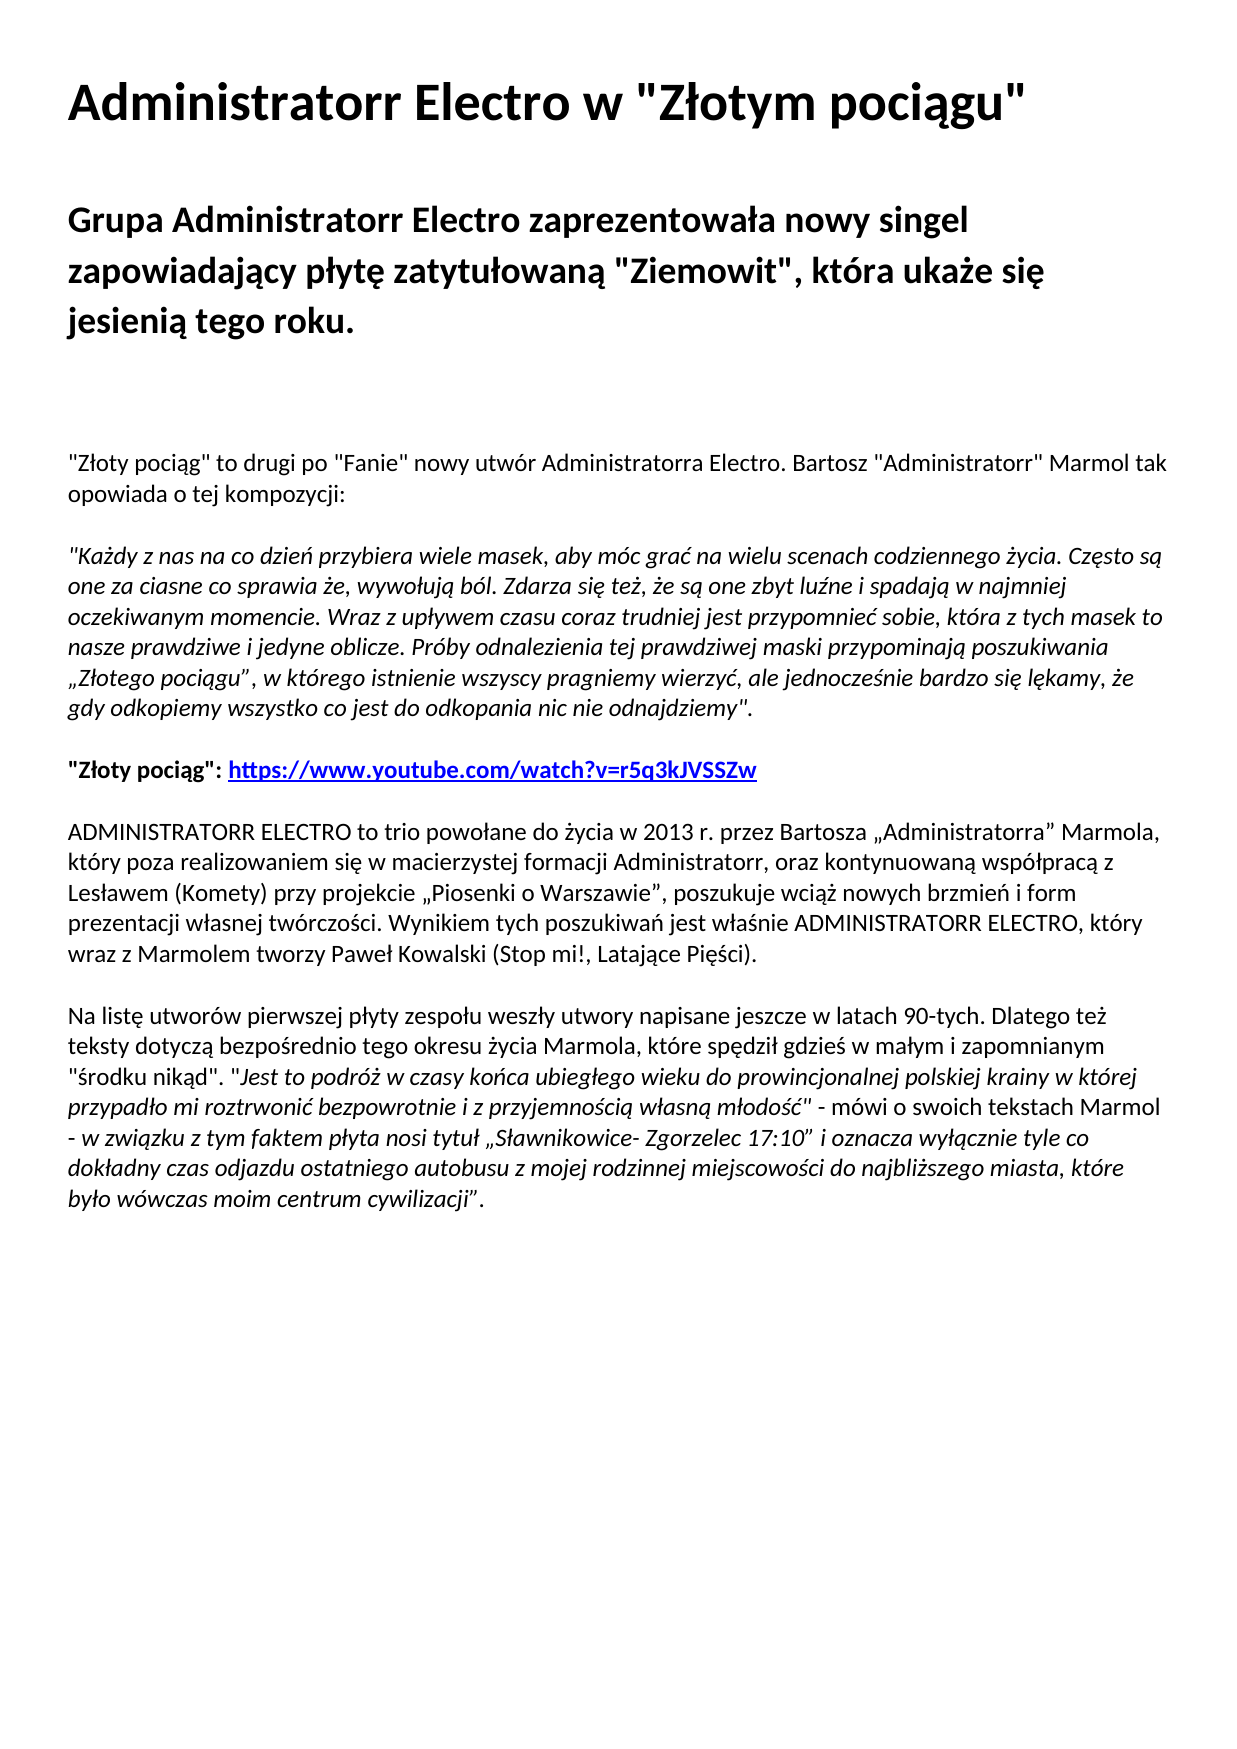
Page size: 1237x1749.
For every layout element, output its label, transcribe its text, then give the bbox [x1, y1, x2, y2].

text Grupa Administratorr Electro zaprezentowała nowy singel zapowiadający płytę zatytułowaną "Ziemowit", która ukaże się jesienią tego roku. [68, 196, 1169, 343]
text "Złoty pociąg" to drugi po "Fanie" nowy utwór Administratorra Electro. Bartosz "Administratorr" Marmol tak opowiada o tej kompozycji: [68, 448, 1169, 509]
text "Złoty pociąg": https://www.youtube.com/watch?v=r5q3kJVSSZw [68, 754, 1169, 785]
text Administratorr Electro w "Złotym pociągu" [68, 68, 1169, 134]
text ADMINISTRATORR ELECTRO to trio powołane do życia w 2013 r. przez Bartosza „Administratorra” Marmola, który poza realizowaniem się w macierzystej formacji Administratorr, oraz kontynuowaną współpracą z Lesławem (Komety) przy projekcie „Piosenki o Warszawie”, poszukuje wciąż nowych brzmień i form prezentacji własnej twórczości. Wynikiem tych poszukiwań jest właśnie ADMINISTRATORR ELECTRO, który wraz z Marmolem tworzy Paweł Kowalski (Stop mi!, Latające Pięści). [68, 816, 1169, 969]
text Na listę utworów pierwszej płyty zespołu weszły utwory napisane jeszcze w latach 90-tych. Dlatego też teksty dotyczą bezpośrednio tego okresu życia Marmola, które spędził gdzieś w małym i zapomnianym "środku nikąd". "Jest to podróż w czasy końca ubiegłego wieku do prowincjonalnej polskiej krainy w której przypadło mi roztrwonić bezpowrotnie i z przyjemnością własną młodość" - mówi o swoich tekstach Marmol - w związku z tym faktem płyta nosi tytuł „Sławnikowice- Zgorzelec 17:10” i oznacza wyłącznie tyle co dokładny czas odjazdu ostatniego autobusu z mojej rodzinnej miejscowości do najbliższego miasta, które było wówczas moim centrum cywilizacji”. [68, 1000, 1169, 1213]
text "Każdy z nas na co dzień przybiera wiele masek, aby móc grać na wielu scenach codziennego życia. Często są one za ciasne co sprawia że, wywołują ból. Zdarza się też, że są one zbyt luźne i spadają w najmniej oczekiwanym momencie. Wraz z upływem czasu coraz trudniej jest przypomnieć sobie, która z tych masek to nasze prawdziwe i jedyne oblicze. Próby odnalezienia tej prawdziwej maski przypominają poszukiwania „Złotego pociągu”, w którego istnienie wszyscy pragniemy wierzyć, ale jednocześnie bardzo się lękamy, że gdy odkopiemy wszystko co jest do odkopania nic nie odnajdziemy". [68, 540, 1169, 723]
